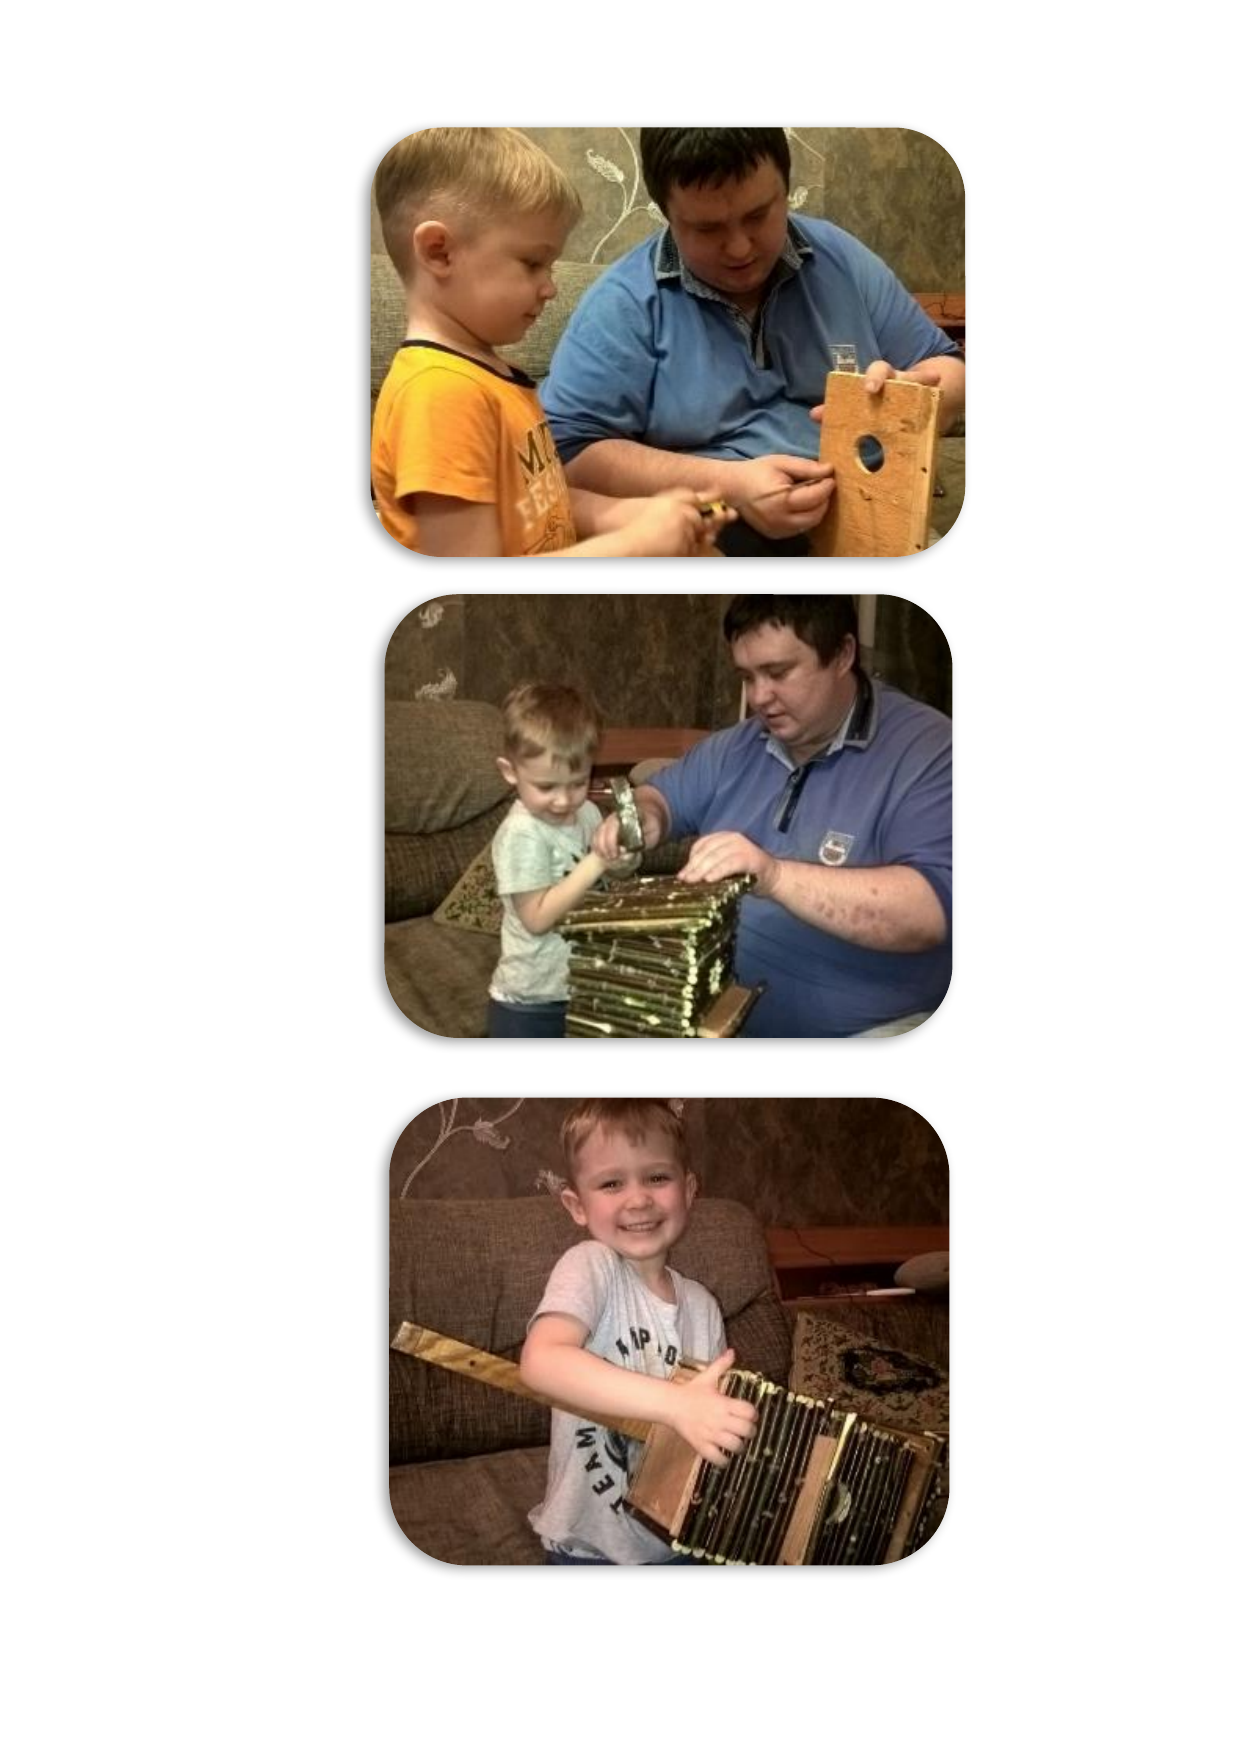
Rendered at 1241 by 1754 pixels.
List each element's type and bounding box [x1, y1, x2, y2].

picture [384, 594, 953, 1038]
picture [389, 1097, 950, 1566]
picture [370, 127, 966, 557]
